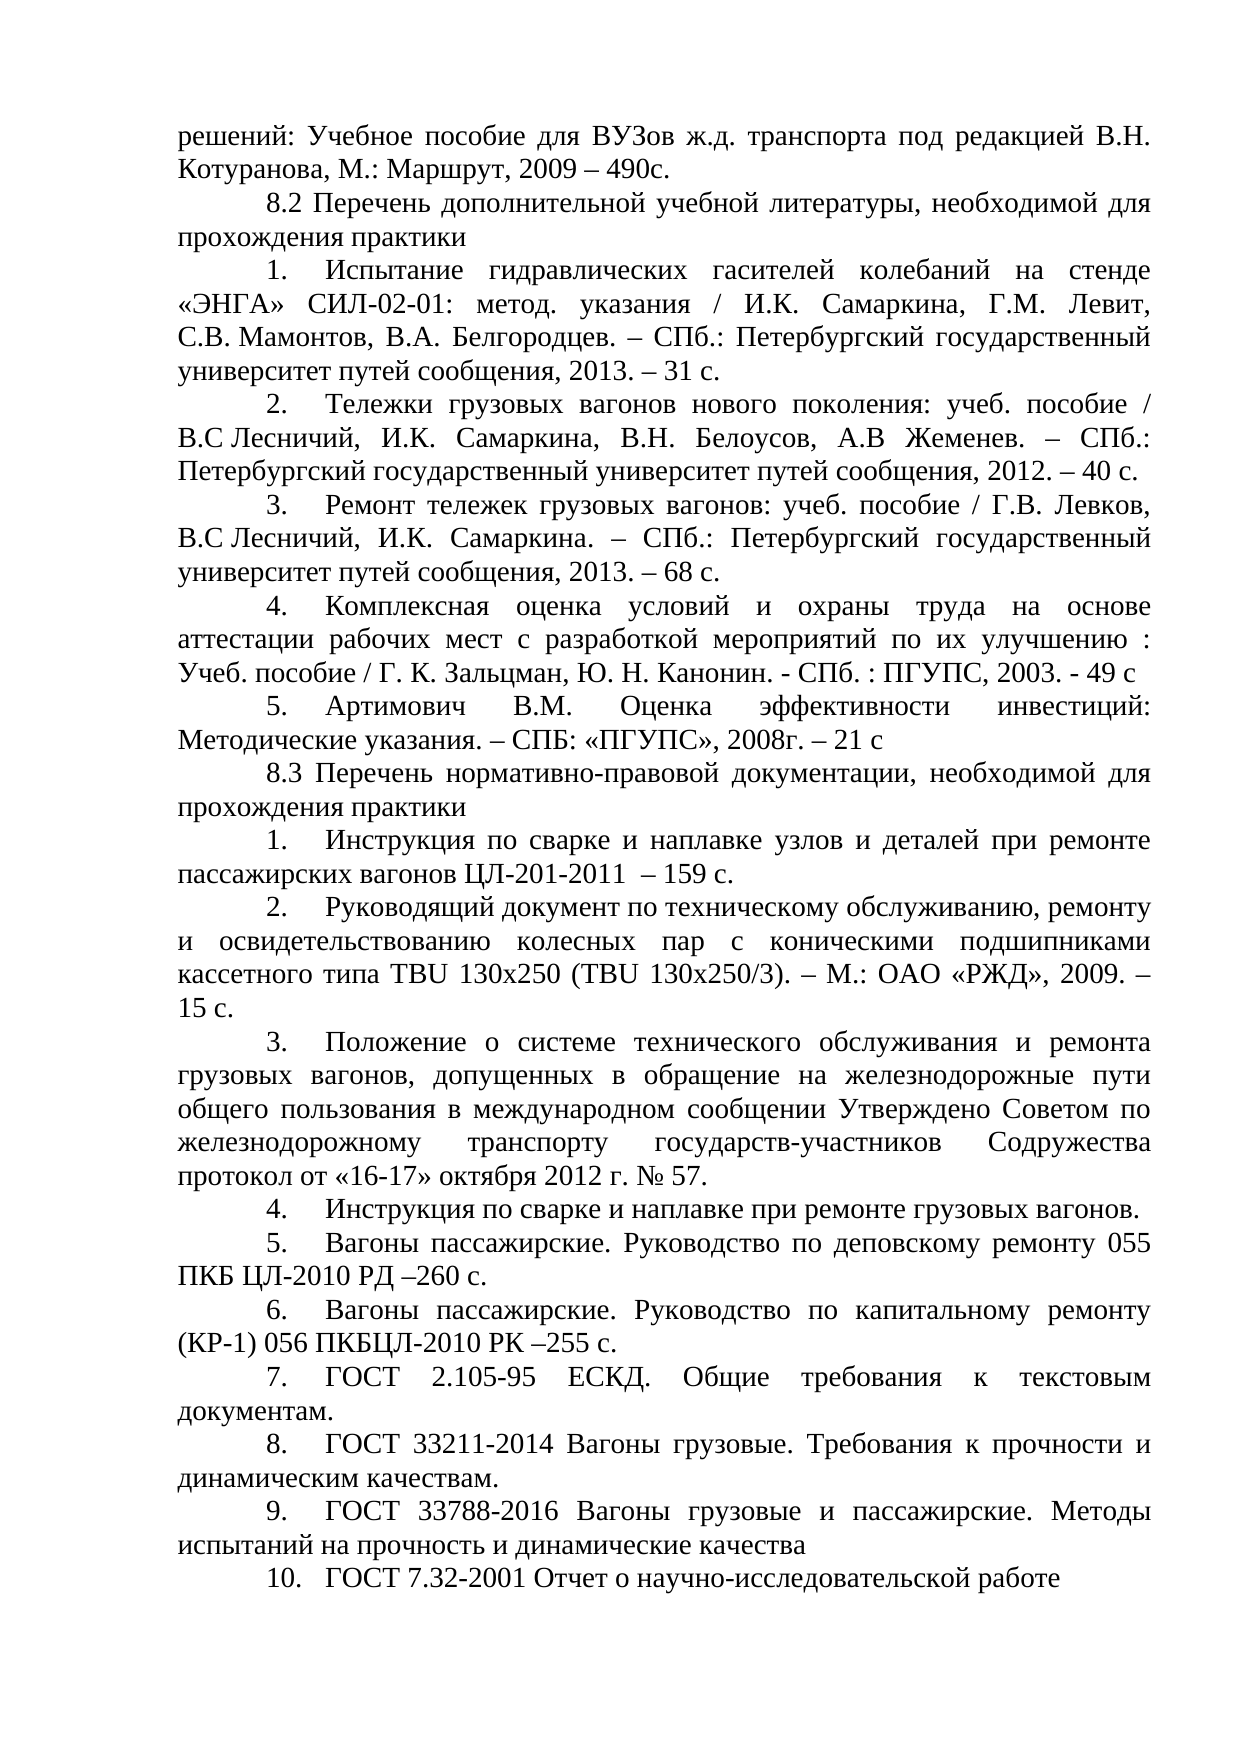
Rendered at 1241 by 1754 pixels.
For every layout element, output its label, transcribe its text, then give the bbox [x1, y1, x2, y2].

list ГОСТ 33788-2016 Вагоны грузовые и пассажирские. Методы испытаний на прочность и динамические качества [177, 1493, 1152, 1560]
list Вагоны пассажирские. Руководство по капитальному ремонту (КР-1) 056 ПКБЦЛ-2010 РК –255 с. [177, 1292, 1152, 1359]
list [177, 118, 1152, 185]
list 8.2 Перечень дополнительной учебной литературы, необходимой для прохождения практики [177, 185, 1152, 252]
list Положение о системе технического обслуживания и ремонта грузовых вагонов, допущенных в обращение на железнодорожные пути общего пользования в международном сообщении Утверждено Советом по железнодорожному транспорту государств-участников Содружества протокол от «16-17» октября 2012 г. № 57. [177, 1024, 1152, 1191]
list Комплексная оценка условий и охраны труда на основе аттестации рабочих мест с разработкой мероприятий по их улучшению : Учеб. пособие / Г. К. Зальцман, Ю. Н. Канонин. - СПб. : ПГУПС, 2003. - 49 с [177, 588, 1152, 688]
list ГОСТ 7.32-2001 Отчет о научно-исследовательской работе [177, 1560, 1152, 1594]
list Тележки грузовых вагонов нового поколения: учеб. пособие / В.С Лесничий, И.К. Самаркина, В.Н. Белоусов, А.В Жеменев. – СПб.: Петербургский государственный университет путей сообщения, 2012. – 40 с. [177, 386, 1152, 487]
list Вагоны пассажирские. Руководство по деповскому ремонту 055 ПКБ ЦЛ-2010 РД –260 с. [177, 1225, 1152, 1292]
list Испытание гидравлических гасителей колебаний на стенде «ЭНГА» СИЛ-02-01: метод. указания / И.К. Самаркина, Г.М. Левит, С.В. Мамонтов, В.А. Белгородцев. – СПб.: Петербургский государственный университет путей сообщения, 2013. – 31 с. [177, 252, 1152, 386]
list Ремонт тележек грузовых вагонов: учеб. пособие / Г.В. Левков, В.С Лесничий, И.К. Самаркина. – СПб.: Петербургский государственный университет путей сообщения, 2013. – 68 с. [177, 487, 1152, 588]
list Инструкция по сварке и наплавке узлов и деталей при ремонте пассажирских вагонов ЦЛ-201-2011 – 159 с. [177, 822, 1152, 889]
list Артимович В.М. Оценка эффективности инвестиций: Методические указания. – СПБ: «ПГУПС», 2008г. – 21 с [177, 688, 1152, 755]
list ГОСТ 33211-2014 Вагоны грузовые. Требования к прочности и динамическим качествам. [177, 1426, 1152, 1493]
list ГОСТ 2.105-95 ЕСКД. Общие требования к текстовым документам. [177, 1359, 1152, 1426]
list Инструкция по сварке и наплавке при ремонте грузовых вагонов. [177, 1191, 1152, 1225]
list Руководящий документ по техническому обслуживанию, ремонту и освидетельствованию колесных пар с коническими подшипниками кассетного типа ТВU 130х250 (ТВU 130х250/3). – М.: ОАО «РЖД», 2009. – 15 с. [177, 889, 1152, 1024]
text 8.3 Перечень нормативно-правовой документации, необходимой для прохождения практики [177, 755, 1152, 822]
